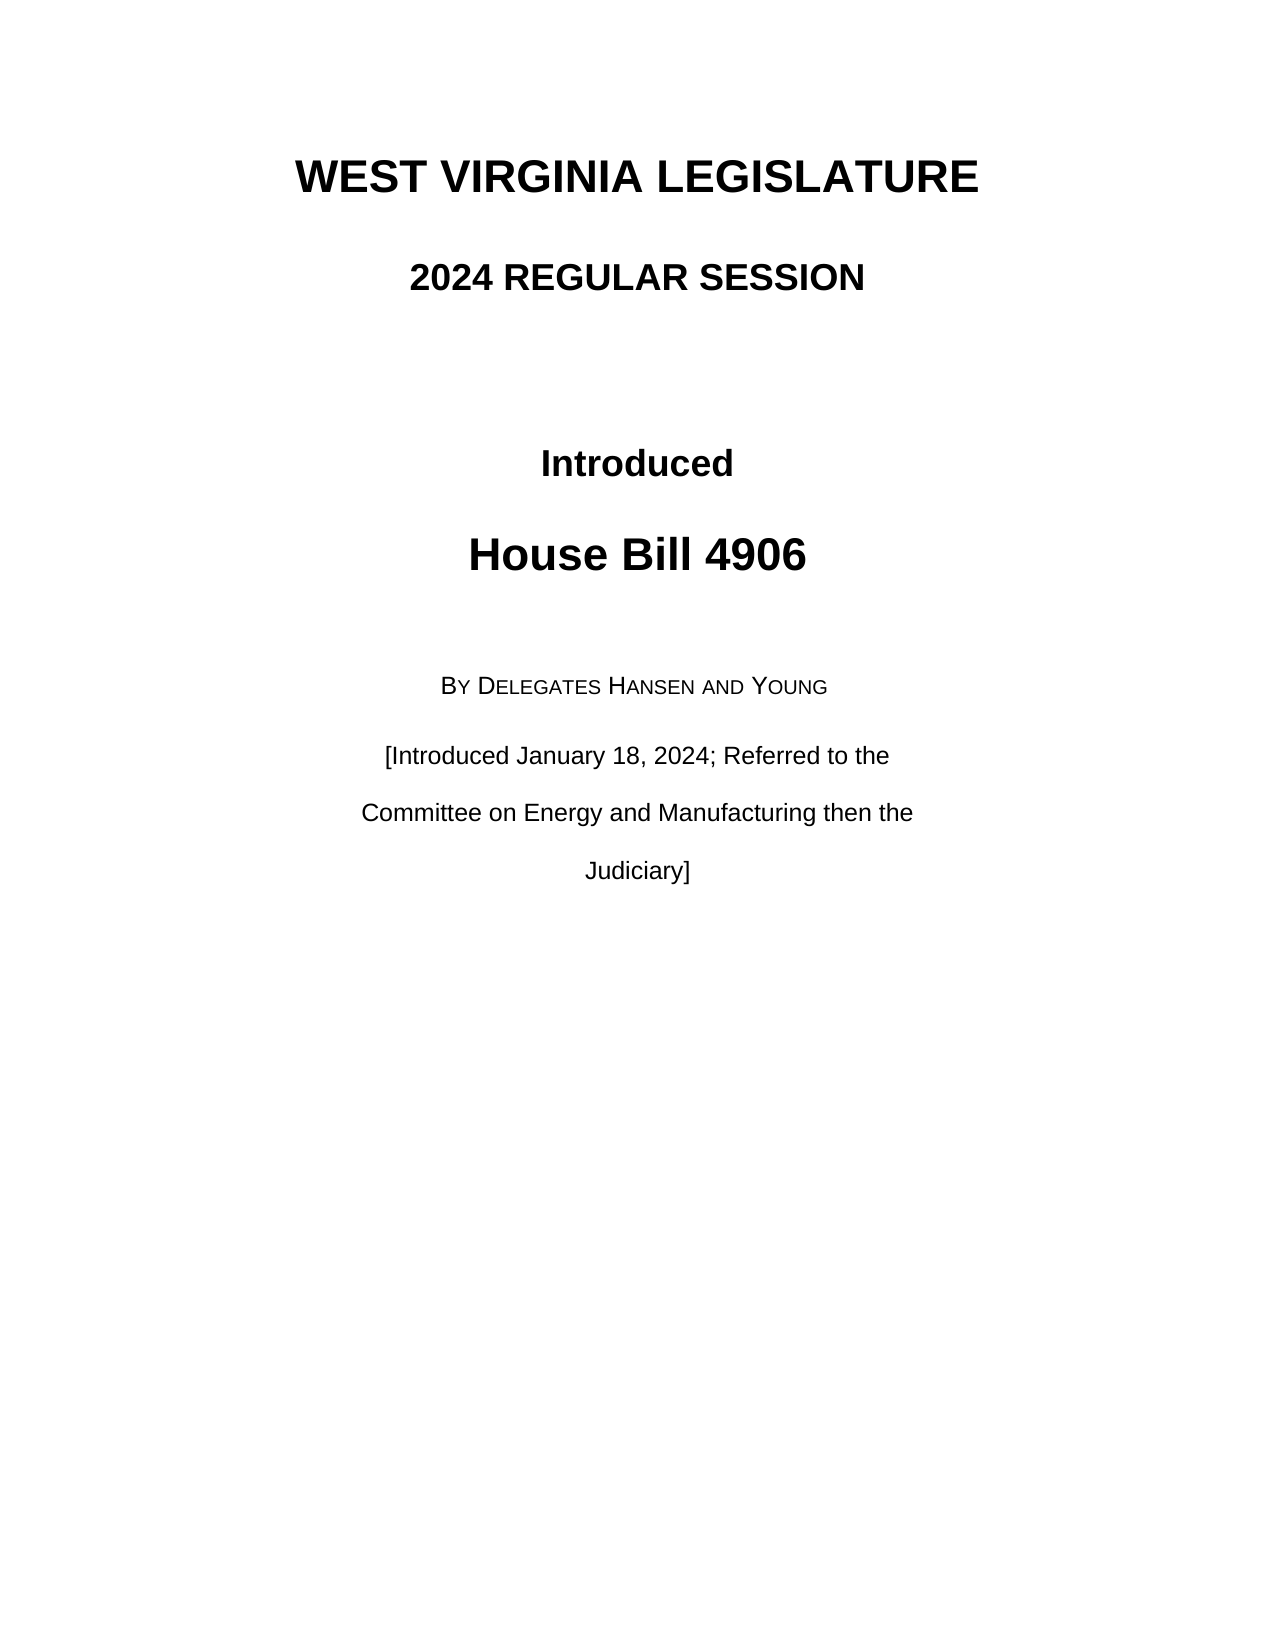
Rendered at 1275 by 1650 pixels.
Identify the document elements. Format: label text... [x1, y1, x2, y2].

text By [337, 671, 937, 699]
title 2024 regular session [150, 255, 1125, 298]
text [] [337, 741, 937, 884]
title WEST virginia legislature [150, 150, 1125, 203]
text Bill [150, 528, 1125, 581]
